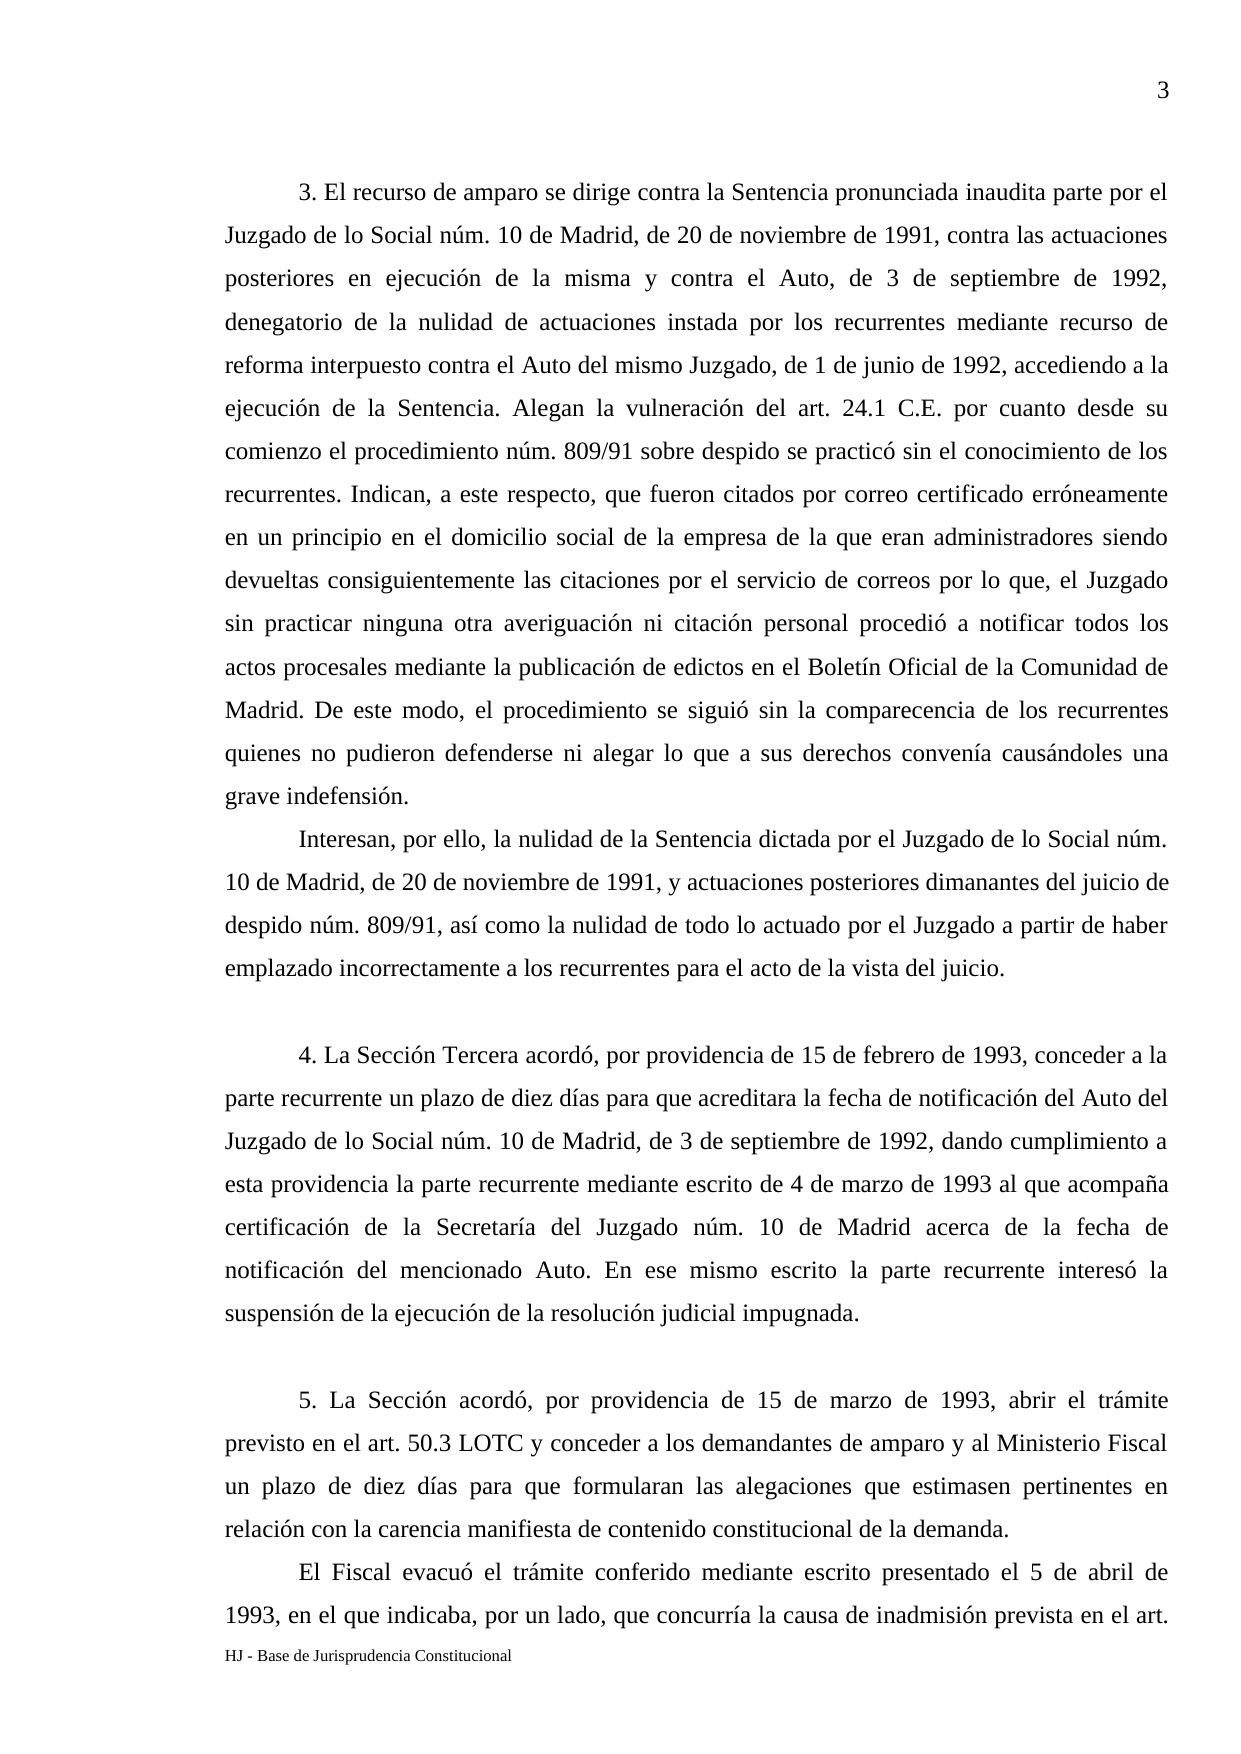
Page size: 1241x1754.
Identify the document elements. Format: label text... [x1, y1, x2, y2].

text Interesan, por ello, la nulidad de la Sentencia dictada por el Juzgado de lo Social núm. 10 de Madrid, de 20 de noviembre de 1991, y actuaciones posteriores dimanantes del juicio de despido núm. 809/91, así como la nulidad de todo lo actuado por el Juzgado a partir de haber emplazado incorrectamente a los recurrentes para el acto de la vista del juicio. [224, 824, 1169, 982]
text 5. La Sección acordó, por providencia de 15 de marzo de 1993, abrir el trámite previsto en el art. 50.3 LOTC y conceder a los demandantes de amparo y al Ministerio Fiscal un plazo de diez días para que formularan las alegaciones que estimasen pertinentes en relación con la carencia manifiesta de contenido constitucional de la demanda. [224, 1385, 1169, 1543]
text 4. La Sección Tercera acordó, por providencia de 15 de febrero de 1993, conceder a la parte recurrente un plazo de diez días para que acreditara la fecha de notificación del Auto del Juzgado de lo Social núm. 10 de Madrid, de 3 de septiembre de 1992, dando cumplimiento a esta providencia la parte recurrente mediante escrito de 4 de marzo de 1993 al que acompaña certificación de la Secretaría del Juzgado núm. 10 de Madrid acerca de la fecha de notificación del mencionado Auto. En ese mismo escrito la parte recurrente interesó la suspensión de la ejecución de la resolución judicial impugnada. [224, 1040, 1169, 1327]
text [224, 1557, 1169, 1629]
text 3. El recurso de amparo se dirige contra la Sentencia pronunciada inaudita parte por el Juzgado de lo Social núm. 10 de Madrid, de 20 de noviembre de 1991, contra las actuaciones posteriores en ejecución de la misma y contra el Auto, de 3 de septiembre de 1992, denegatorio de la nulidad de actuaciones instada por los recurrentes mediante recurso de reforma interpuesto contra el Auto del mismo Juzgado, de 1 de junio de 1992, accediendo a la ejecución de la Sentencia. Alegan la vulneración del art. 24.1 C.E. por cuanto desde su comienzo el procedimiento núm. 809/91 sobre despido se practicó sin el conocimiento de los recurrentes. Indican, a este respecto, que fueron citados por correo certificado erróneamente en un principio en el domicilio social de la empresa de la que eran administradores siendo devueltas consiguientemente las citaciones por el servicio de correos por lo que, el Juzgado sin practicar ninguna otra averiguación ni citación personal procedió a notificar todos los actos procesales mediante la publicación de edictos en el Boletín Oficial de la Comunidad de Madrid. De este modo, el procedimiento se siguió sin la comparecencia de los recurrentes quienes no pudieron defenderse ni alegar lo que a sus derechos convenía causándoles una grave indefensión. [224, 177, 1169, 810]
